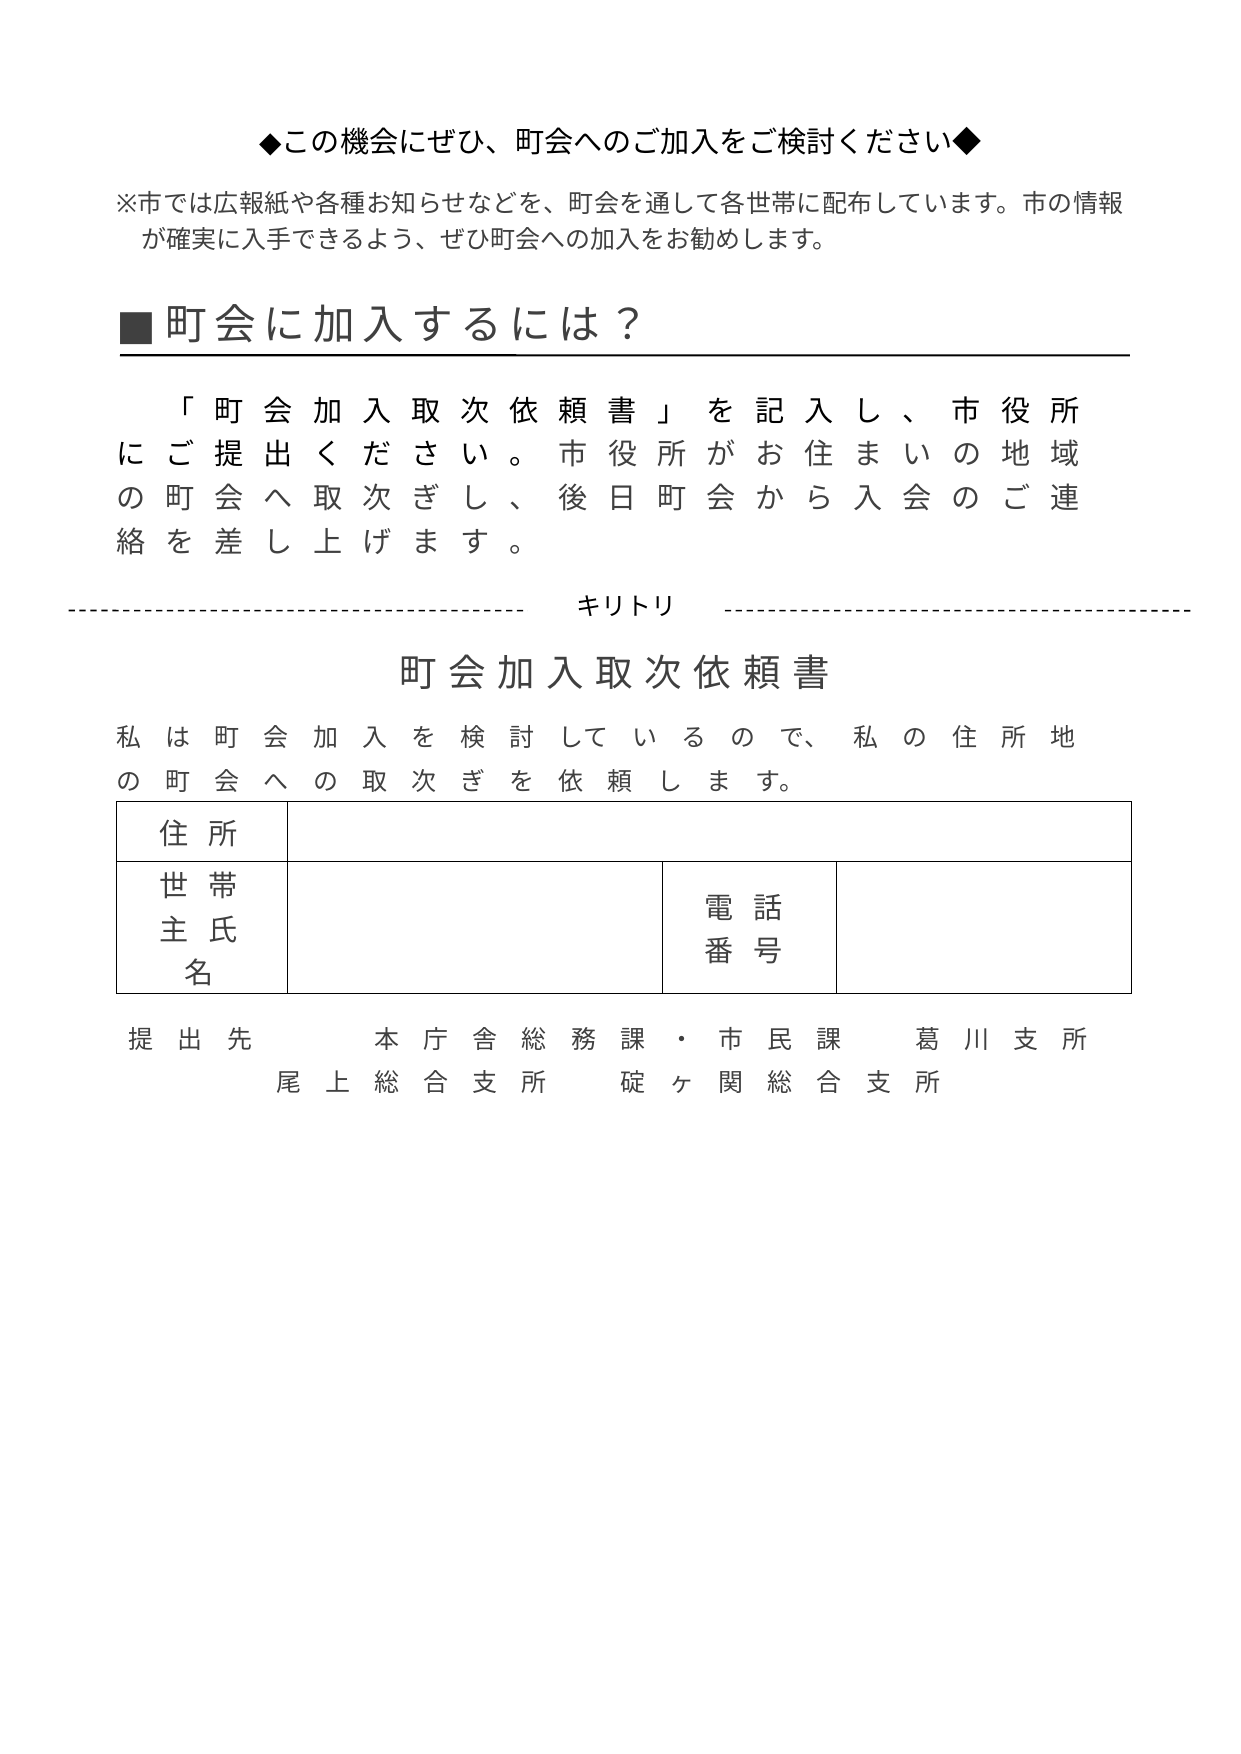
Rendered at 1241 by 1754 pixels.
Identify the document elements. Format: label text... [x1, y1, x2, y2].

text ■町会に加入するには？ [116, 277, 1124, 365]
text 「町会加入取次依頼書」を記入し、市役所にご提出ください。市役所がお住まいの地域の町会へ取次ぎし、後日町会から入会のご連絡を差し上げます。 [116, 387, 1124, 561]
table_cell 電話番号 [663, 862, 836, 993]
text ※市では広報紙や各種お知らせなどを、町会を通して各世帯に配布しています。市の情報が確実に入手できるよう、ぜひ町会への加入をお勧めします。 [116, 183, 1124, 256]
table_cell [288, 862, 662, 993]
text 町会加入取次依頼書 [116, 627, 1124, 714]
text ◆この機会にぜひ、町会へのご加入をご検討ください◆ [116, 119, 1124, 161]
table_cell [837, 862, 1131, 993]
text 提出先 本庁舎総務課・市民課 葛川支所 尾上総合支所 碇ヶ関総合支所 [116, 1016, 1124, 1103]
table_cell 世帯主氏名 [117, 862, 287, 993]
table_header [288, 802, 1131, 861]
text 私は町会加入を検討しているので、私の住所地の町会への取次ぎを依頼します。 [116, 714, 1124, 801]
table_header 住所 [117, 802, 287, 861]
